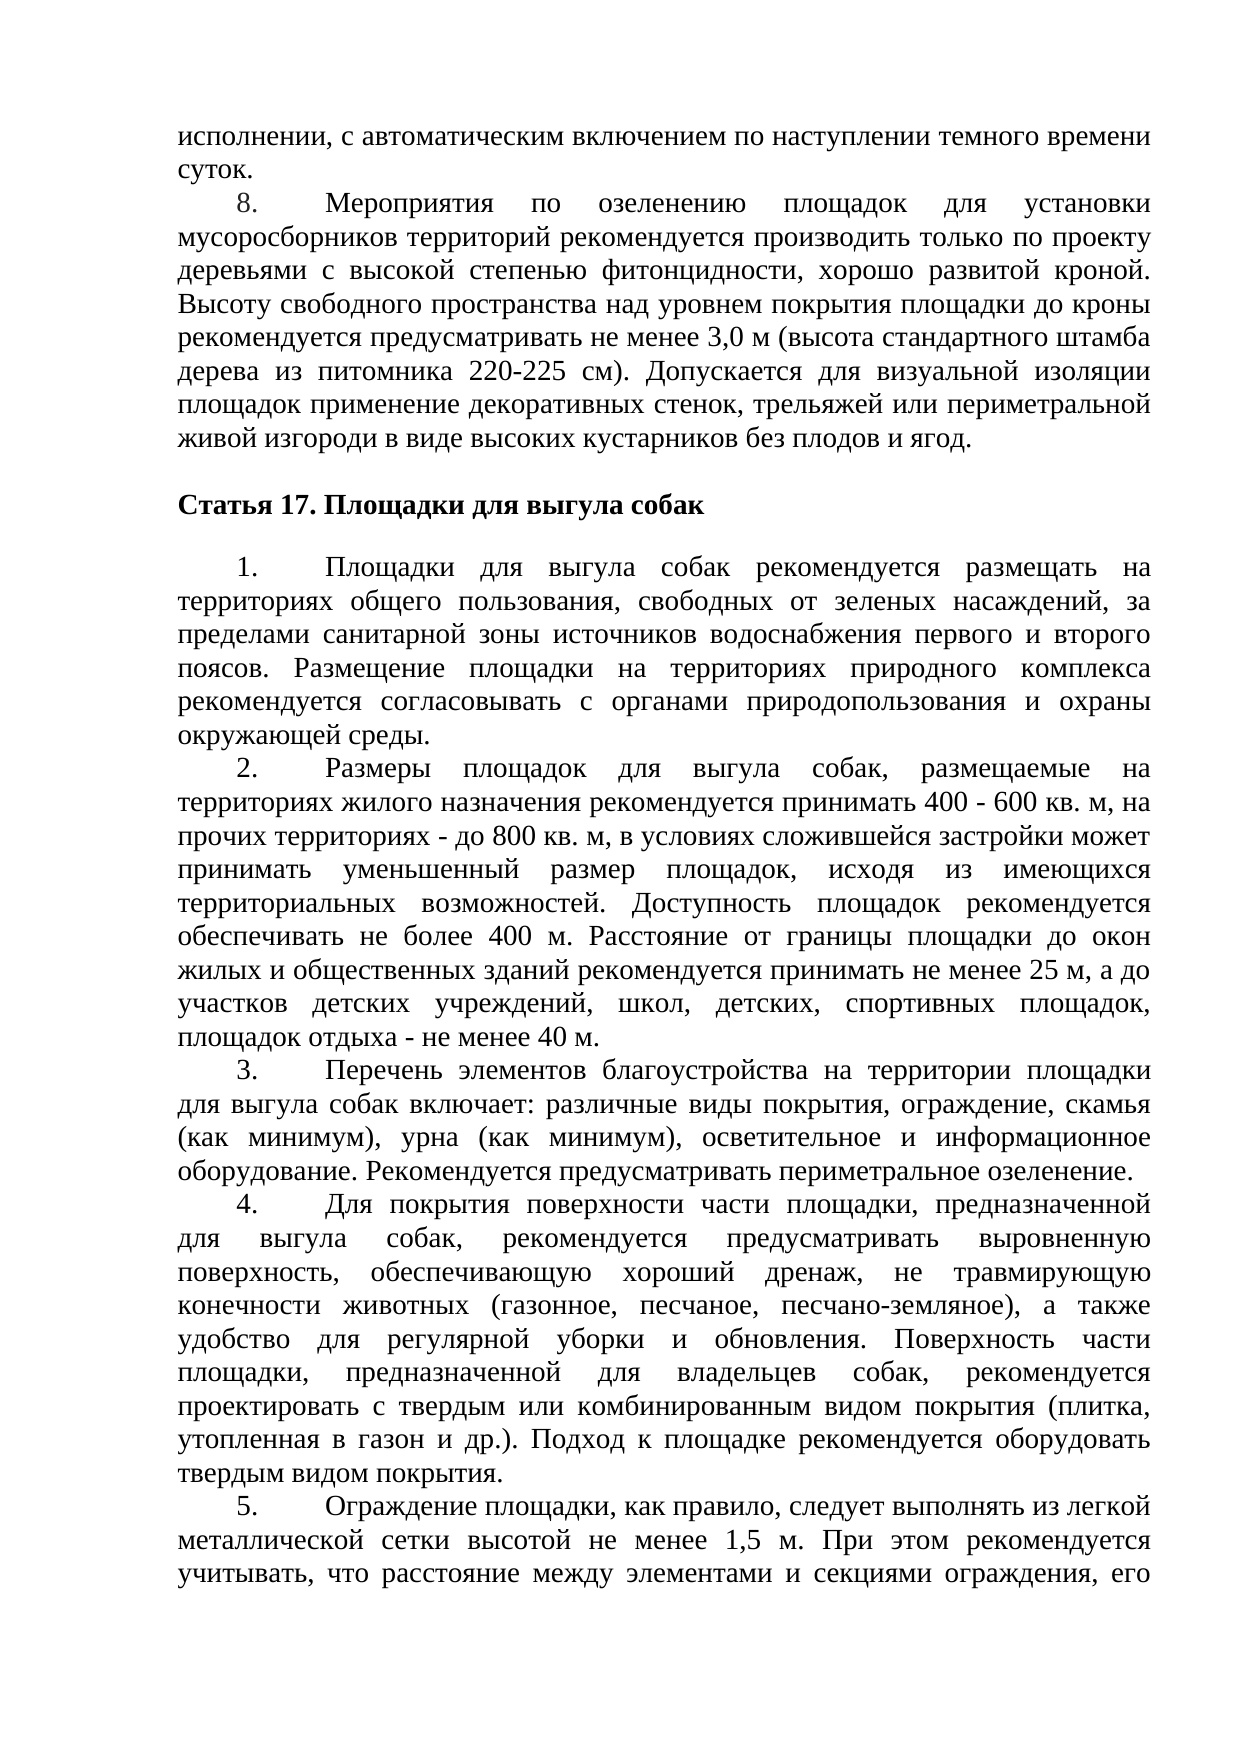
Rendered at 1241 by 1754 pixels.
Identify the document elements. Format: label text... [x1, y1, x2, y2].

list Перечень элементов благоустройства на территории площадки для выгула собак включает: различные виды покрытия, ограждение, скамья (как минимум), урна (как минимум), осветительное и информационное оборудование. Рекомендуется предусматривать периметральное озеленение. [177, 1052, 1152, 1187]
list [177, 1488, 1152, 1589]
text Статья 17. Площадки для выгула собак [177, 487, 1152, 521]
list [177, 118, 1152, 185]
list Площадки для выгула собак рекомендуется размещать на территориях общего пользования, свободных от зеленых насаждений, за пределами санитарной зоны источников водоснабжения первого и второго поясов. Размещение площадки на территориях природного комплекса рекомендуется согласовывать с органами природопользования и охраны окружающей среды. [177, 549, 1152, 751]
list Мероприятия по озеленению площадок для установки мусоросборников территорий рекомендуется производить только по проекту деревьями с высокой степенью фитонцидности, хорошо развитой кроной. Высоту свободного пространства над уровнем покрытия площадки до кроны рекомендуется предусматривать не менее 3,0 м (высота стандартного штамба дерева из питомника 220-225 см). Допускается для визуальной изоляции площадок применение декоративных стенок, трельяжей или периметральной живой изгороди в виде высоких кустарников без плодов и ягод. [177, 185, 1152, 453]
list Для покрытия поверхности части площадки, предназначенной для выгула собак, рекомендуется предусматривать выровненную поверхность, обеспечивающую хороший дренаж, не травмирующую конечности животных (газонное, песчаное, песчано-земляное), а также удобство для регулярной уборки и обновления. Поверхность части площадки, предназначенной для владельцев собак, рекомендуется проектировать с твердым или комбинированным видом покрытия (плитка, утопленная в газон и др.). Подход к площадке рекомендуется оборудовать твердым видом покрытия. [177, 1187, 1152, 1488]
list Размеры площадок для выгула собак, размещаемые на территориях жилого назначения рекомендуется принимать 400 - 600 кв. м, на прочих территориях - до 800 кв. м, в условиях сложившейся застройки может принимать уменьшенный размер площадок, исходя из имеющихся территориальных возможностей. Доступность площадок рекомендуется обеспечивать не более 400 м. Расстояние от границы площадки до окон жилых и общественных зданий рекомендуется принимать не менее 25 м, а до участков детских учреждений, школ, детских, спортивных площадок, площадок отдыха - не менее 40 м. [177, 751, 1152, 1052]
